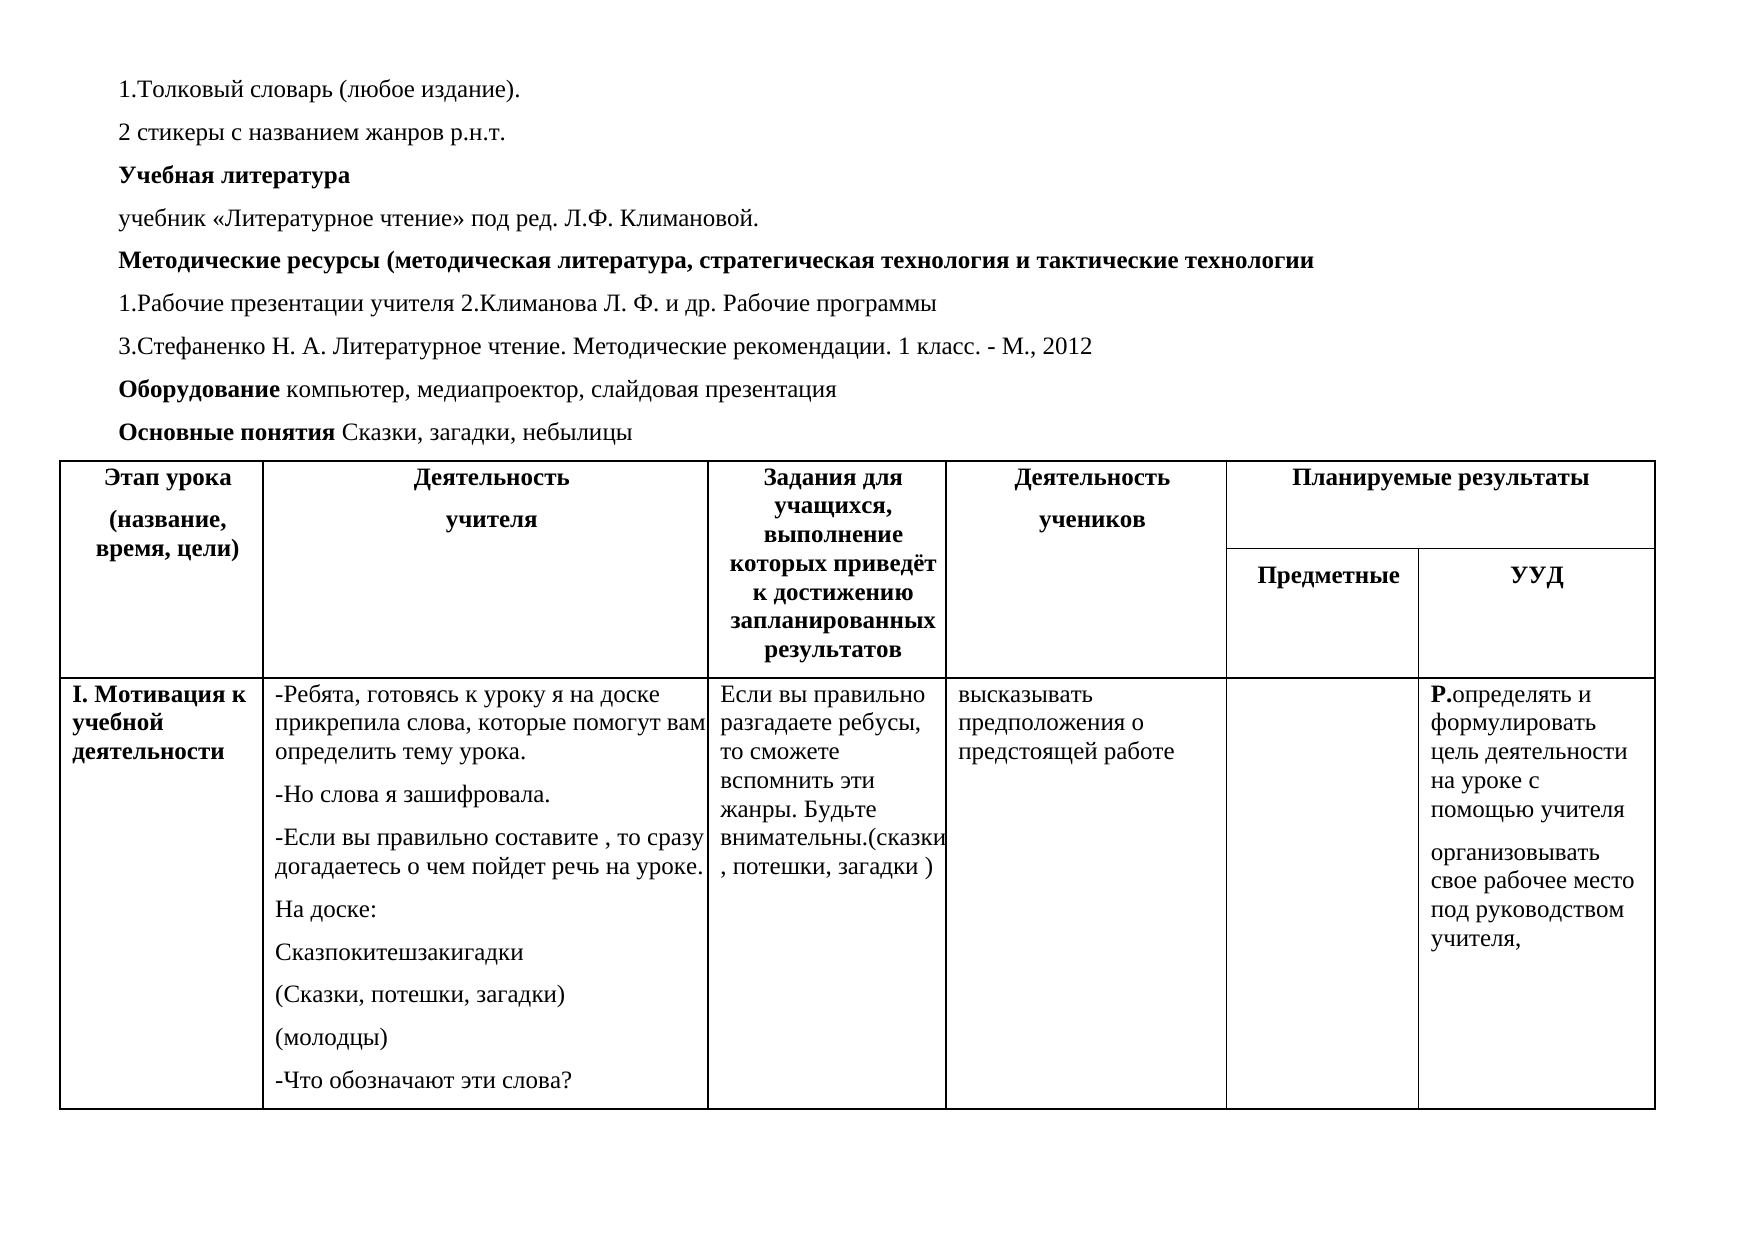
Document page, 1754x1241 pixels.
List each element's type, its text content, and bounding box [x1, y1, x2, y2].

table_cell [61, 679, 262, 1108]
text Методические ресурсы (методическая литература, стратегическая технология и тактические технологии [118, 246, 1636, 274]
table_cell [947, 679, 1226, 1108]
text Учебная литература [118, 160, 1636, 188]
text 3.Стефаненко Н. А. Литературное чтение. Методические рекомендации. 1 класс. - М., 2012 [118, 331, 1636, 360]
table_cell Предметные [1227, 549, 1418, 677]
text 2 стикеры с названием жанров р.н.т. [118, 117, 1636, 146]
table_header Этап урока (название, время, цели) [61, 462, 262, 677]
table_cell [709, 679, 945, 1108]
table_cell [1227, 679, 1418, 1108]
table_cell УУД [1419, 549, 1654, 677]
table_header Планируемые результаты [1227, 462, 1654, 547]
text Основные понятия Сказки, загадки, небылицы [118, 417, 1636, 446]
table_header Деятельность учителя [264, 462, 707, 677]
text 1.Рабочие презентации учителя 2.Климанова Л. Ф. и др. Рабочие программы [118, 288, 1636, 317]
text Оборудование компьютер, медиапроектор, слайдовая презентация [118, 374, 1636, 403]
table_header Деятельность учеников [947, 462, 1226, 677]
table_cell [264, 679, 707, 1108]
text 1.Толковый словарь (любое издание). [118, 74, 1636, 103]
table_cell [1419, 679, 1654, 1108]
table_header Задания для учащихся, выполнение которых приведёт к достижению запланированных результатов [709, 462, 945, 677]
text учебник «Литературное чтение» под ред. Л.Ф. Климановой. [118, 203, 1636, 231]
